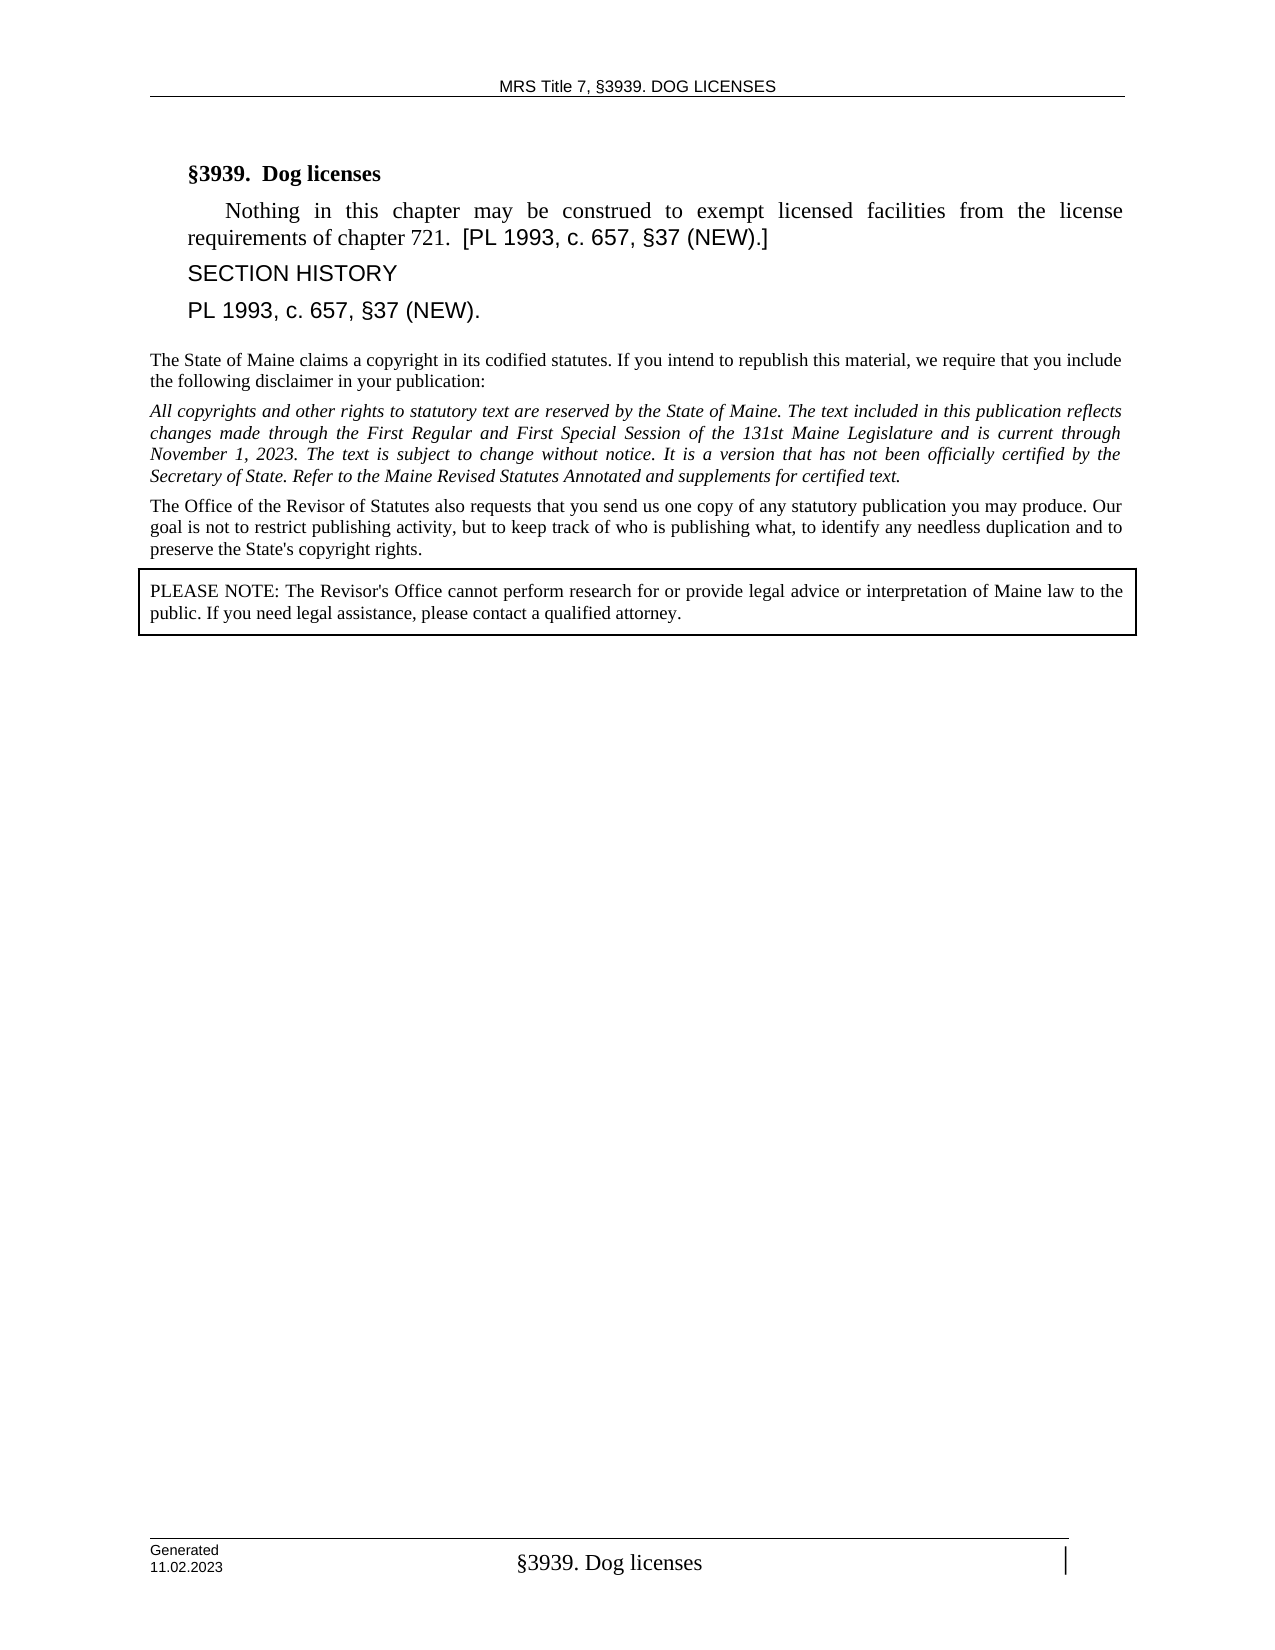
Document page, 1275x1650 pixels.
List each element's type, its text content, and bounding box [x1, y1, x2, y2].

text The Office of the Revisor of Statutes also requests that you send us one copy of any statutory publication you may produce. Our goal is not to restrict publishing activity, but to keep track of who is publishing what, to identify any needless duplication and to preserve the State's copyright rights. [150, 494, 1125, 559]
text The State of Maine claims a copyright in its codified statutes. If you intend to republish this material, we require that you include the following disclaimer in your publication: [150, 348, 1125, 392]
text PL 1993, c. 657, §37 (NEW). [187, 297, 1125, 323]
text §3939. Dog licenses [187, 160, 1125, 187]
text Nothing in this chapter may be construed to exempt licensed facilities from the license requirements of chapter 721. [PL 1993, c. 657, §37 (NEW).] [187, 197, 1125, 250]
text All copyrights and other rights to statutory text are reserved by the State of Maine. The text included in this publication reflects changes made through the First Regular and First Special Session of the 131st Maine Legislature and is current through November 1, 2023 . The text is subject to change without notice. It is a version that has not been officially certified by the Secretary of State. Refer to the Maine Revised Statutes Annotated and supplements for certified text. [150, 400, 1125, 486]
text PLEASE NOTE: The Revisor's Office cannot perform research for or provide legal advice or interpretation of Maine law to the public. If you need legal assistance, please contact a qualified attorney. [140, 570, 1135, 634]
text SECTION HISTORY [187, 260, 1125, 287]
